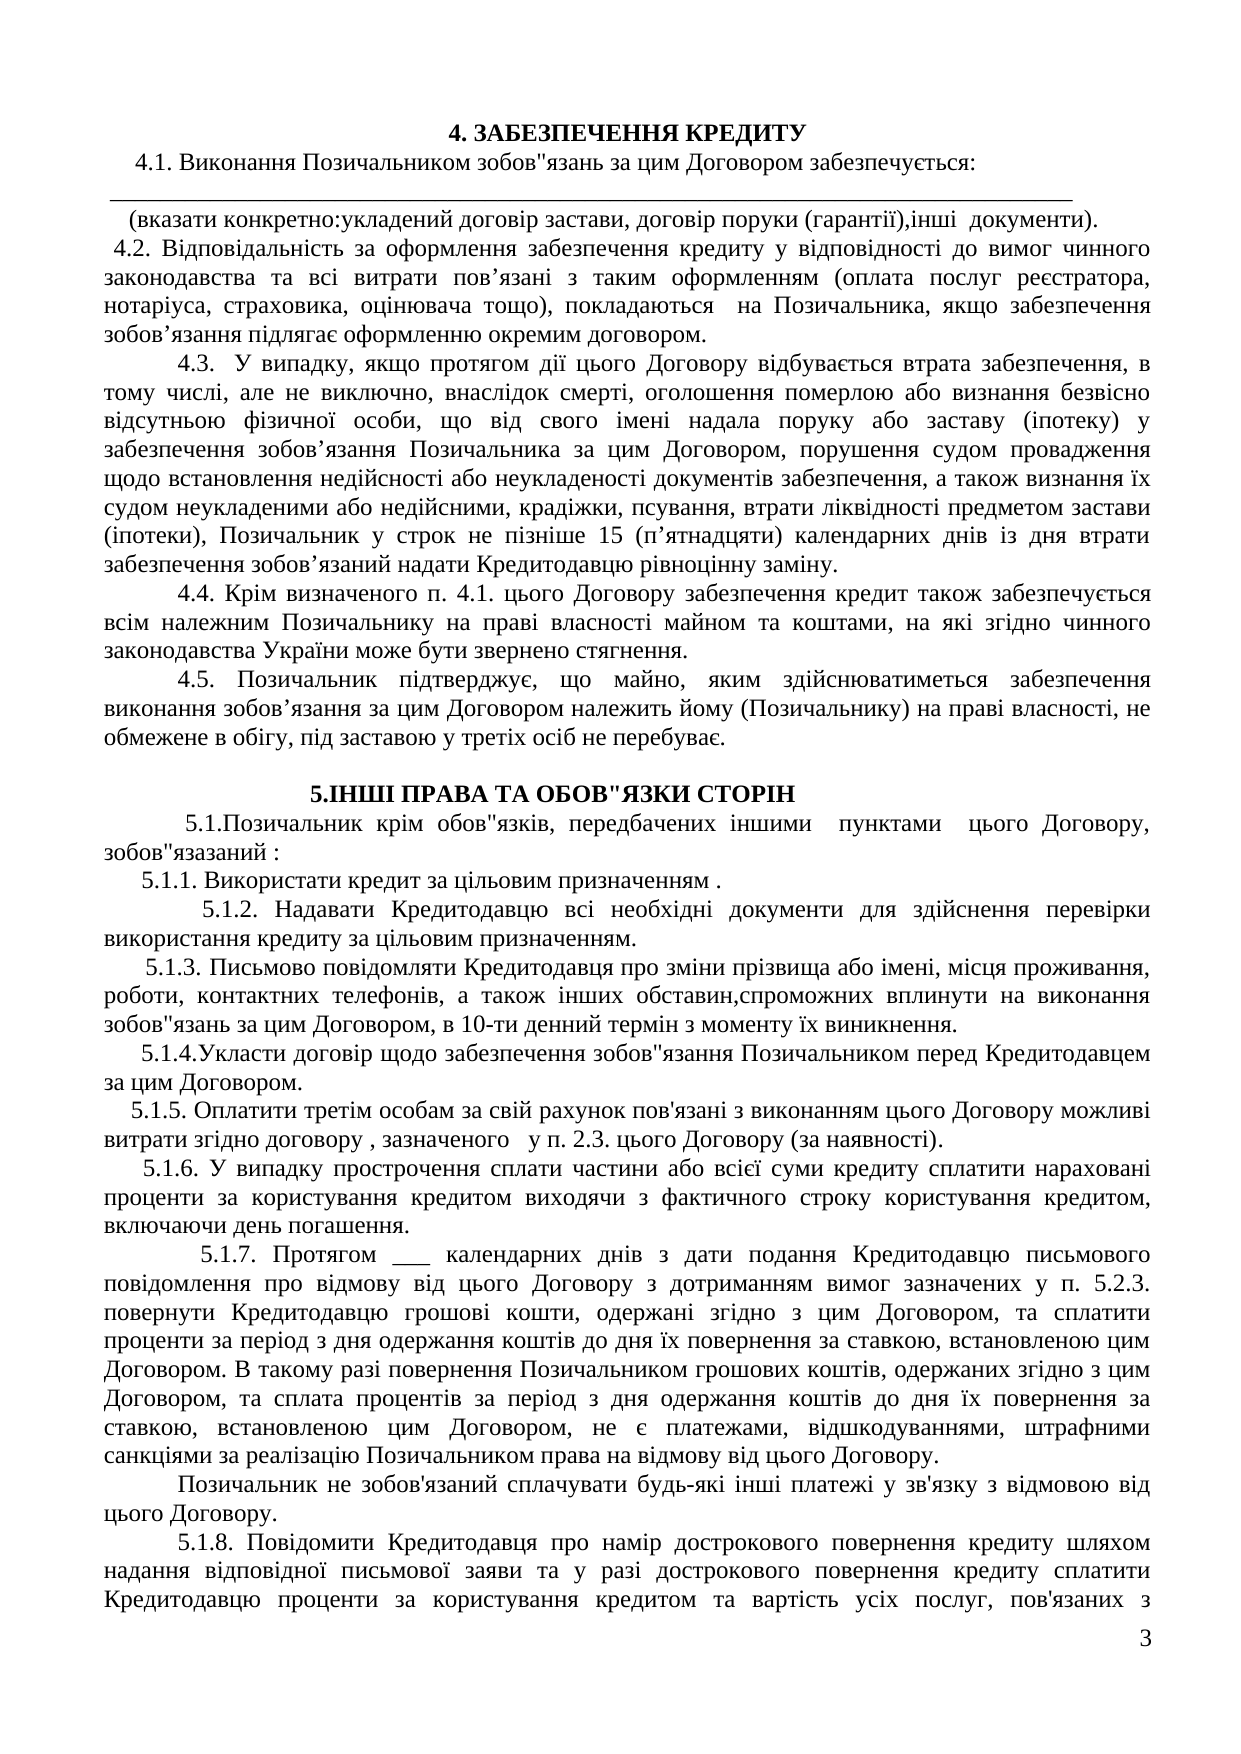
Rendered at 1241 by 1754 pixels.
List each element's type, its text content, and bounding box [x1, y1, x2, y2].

text _____________________________________________________________________________ [103, 176, 1152, 204]
text 5.1.7. Протягом ___ календарних днів з дати подання Кредитодавцю письмового повідомлення про відмову від цього Договору з дотриманням вимог зазначених у п. 5.2.3. повернути Кредитодавцю грошові кошти, одержані згідно з цим Договором, та сплатити проценти за період з дня одержання коштів до дня їх повернення за ставкою, встановленою цим Договором. В такому разі повернення Позичальником грошових коштів, одержаних згідно з цим Договором, та сплата процентів за період з дня одержання коштів до дня їх повернення за ставкою, встановленою цим Договором, не є платежами, відшкодуваннями, штрафними санкціями за реалізацію Позичальником права на відмову від цього Договору. [103, 1239, 1152, 1469]
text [103, 1527, 1152, 1613]
text 5.1.4.Укласти договiр щодо забезпечення зобов"язання Позичальником перед Кредитодавцем за цим Договором. [103, 1038, 1152, 1096]
text 5.1.5. Оплатити третім особам за свій рахунок пов'язані з виконанням цього Договору можливі витрати згідно договору , зазначеного у п. 2.3. цього Договору (за наявності). [103, 1096, 1152, 1153]
text 5.1.Позичальник крiм обов"язкiв, передбачених iншими пунктами цього Договору, зобов"язазаний : [103, 808, 1152, 866]
text 5.1.3. Письмово повiдомляти Кредитодавця про змiни прiзвища або iменi, мiсця проживання, роботи, контактних телефонiв, а також iнших обставин,спроможних вплинути на виконання зобов"язань за цим Договором, в 10-ти денний термiн з моменту їх виникнення. [103, 952, 1152, 1038]
text (вказати конкретно:укладений договiр застави, договiр поруки (гарантiї),iншi документи). [103, 204, 1152, 233]
text 4.4. Крім визначеного п. 4.1. цього Договору забезпечення кредит також забезпечується всім належним Позичальнику на праві власності майном та коштами, на які згідно чинного законодавства України може бути звернено стягнення. [103, 578, 1152, 664]
text 4.5. Позичальник підтверджує, що майно, яким здійснюватиметься забезпечення виконання зобов’язання за цим Договором належить йому (Позичальнику) на праві власності, не обмежене в обігу, під заставою у третіх осіб не перебуває. [103, 664, 1152, 751]
text 4. ЗАБЕЗПЕЧЕННЯ КРЕДИТУ [103, 118, 1152, 147]
text 5.1.1. Використати кредит за цiльовим призначенням . [103, 866, 1152, 894]
text 5.1.6. У випадку прострочення сплати частини або всієї суми кредиту сплатити нараховані проценти за користування кредитом виходячи з фактичного строку користування кредитом, включаючи день погашення. [103, 1153, 1152, 1239]
text Позичальник не зобов'язаний сплачувати будь-які інші платежі у зв'язку з відмовою від цього Договору. [103, 1469, 1152, 1527]
text 4.3. У випадку, якщо протягом дії цього Договору відбувається втрата забезпечення, в тому числі, але не виключно, внаслідок смерті, оголошення померлою або визнання безвісно відсутньою фізичної особи, що від свого імені надала поруку або заставу (іпотеку) у забезпечення зобов’язання Позичальника за цим Договором, порушення судом провадження щодо встановлення недійсності або неукладеності документів забезпечення, а також визнання їх судом неукладеними або недійсними, крадіжки, псування, втрати ліквідності предметом застави (іпотеки), Позичальник у строк не пізніше 15 (п’ятнадцяти) календарних днів із дня втрати забезпечення зобов’язаний надати Кредитодавцю рівноцінну заміну. [103, 348, 1152, 578]
text 5.IНШI ПРАВА ТА ОБОВ"ЯЗКИ СТОРIН [103, 779, 1152, 808]
text 5.1.2. Надавати Кредитодавцю всі необхідні документи для здійснення перевірки використання кредиту за цільовим призначенням. [103, 894, 1152, 952]
text 4.2. Відповідальність за оформлення забезпечення кредиту у відповідності до вимог чинного законодавства та всі витрати пов’язані з таким оформленням (оплата послуг реєстратора, нотаріуса, страховика, оцінювача тощо), покладаються на Позичальника, якщо забезпечення зобов’язання підлягає оформленню окремим договором. [103, 233, 1152, 348]
text 4.1. Виконання Позичальником зобов"язань за цим Договором забезпечується: [103, 147, 1152, 176]
